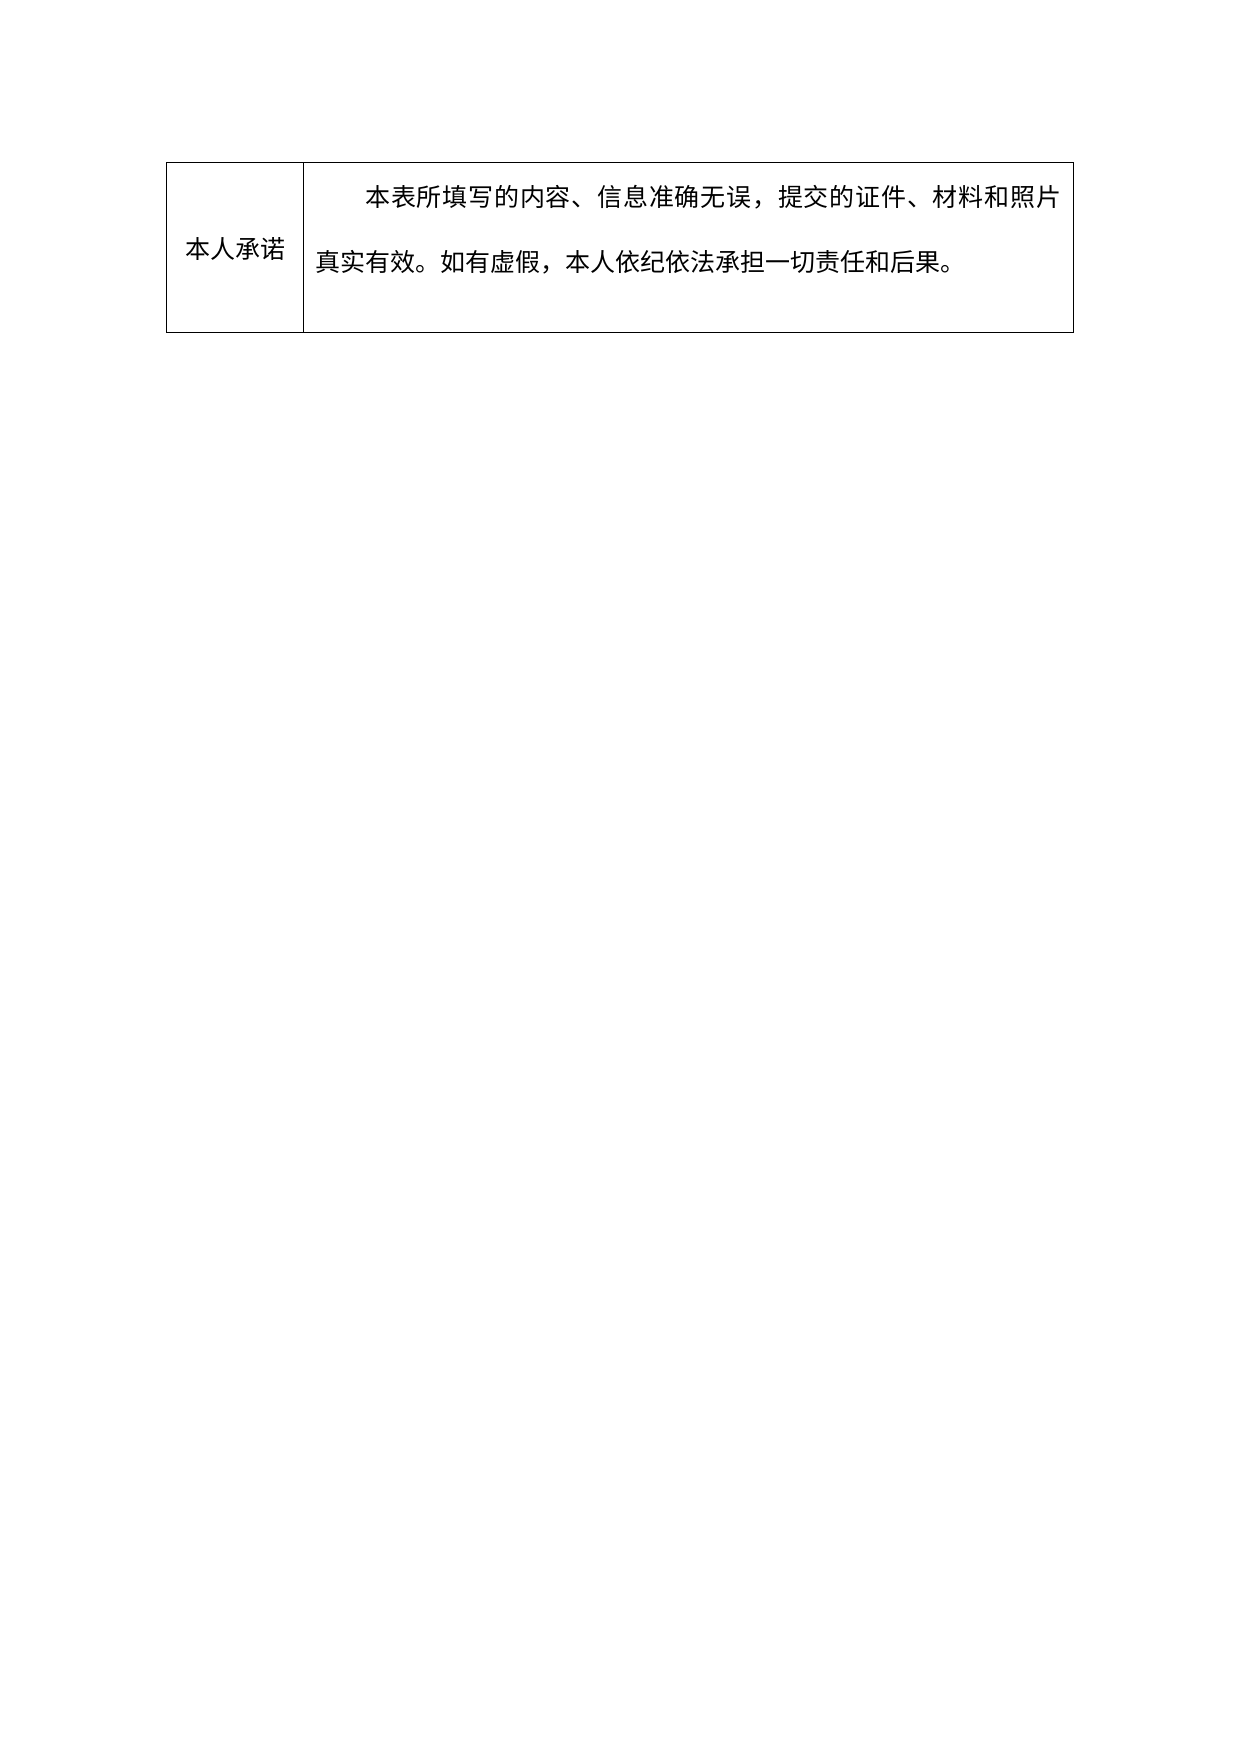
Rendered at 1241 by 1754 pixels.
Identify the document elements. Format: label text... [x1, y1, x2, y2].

table_cell 本人承诺 [167, 163, 303, 332]
table_cell 本表所填写的内容、信息准确无误，提交的证件、材料和照片真实有效。如有虚假，本人依纪依法承担一切责任和后果。 报名人员(签名）: 年 月 日 [304, 163, 1073, 332]
